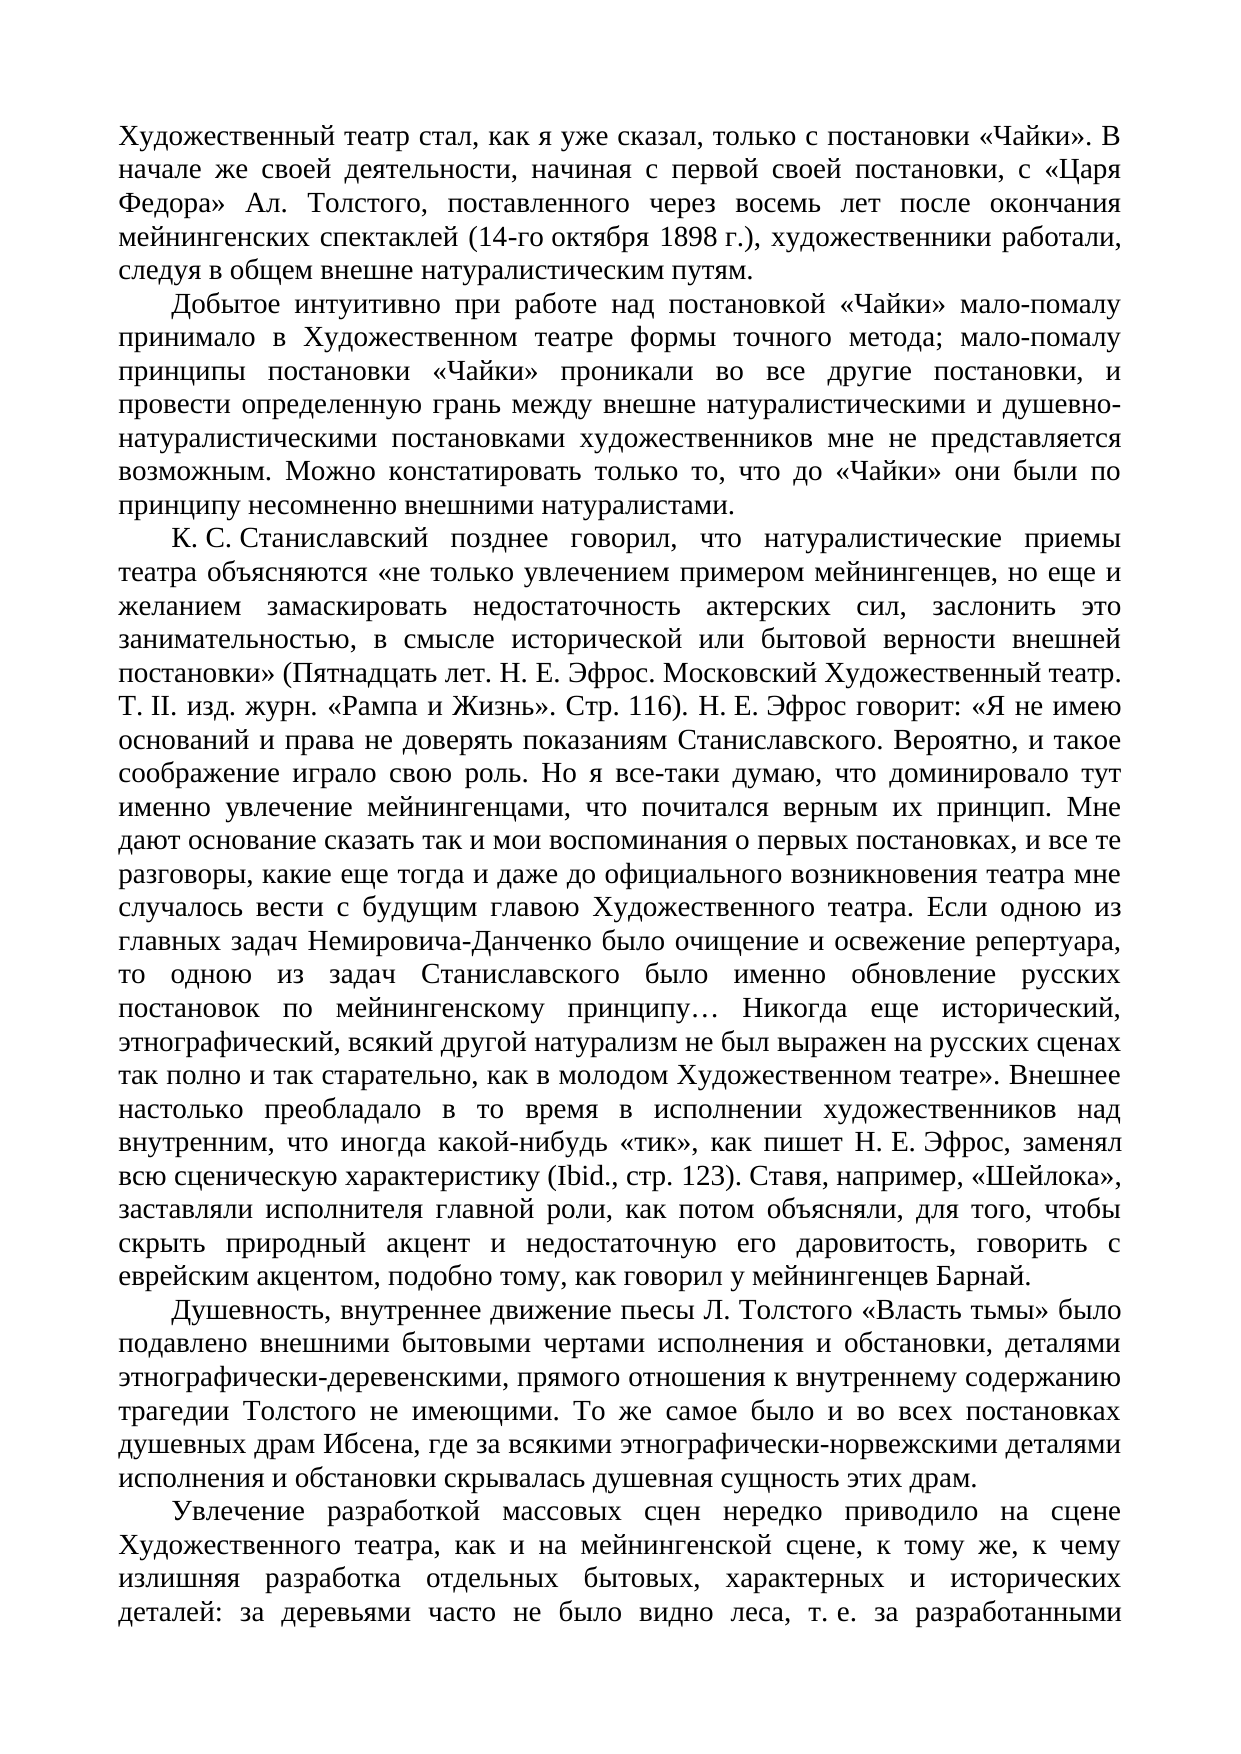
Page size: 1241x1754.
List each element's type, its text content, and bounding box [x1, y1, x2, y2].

text Душевность, внутреннее движение пьесы Л. Толстого «Власть тьмы» было подавлено внешними бытовыми чертами исполнения и обстановки, деталями этнографически-деревенскими, прямого отношения к внутреннему содержанию {93} трагедии Толстого не имеющими. То же самое было и во всех постановках душевных драм Ибсена, где за всякими этнографически-норвежскими деталями исполнения и обстановки скрывалась душевная сущность этих драм. [118, 1292, 1122, 1493]
text К. С. Станиславский позднее говорил, что натуралистические приемы театра объясняются «не только увлечением примером мейнингенцев, но еще и желанием замаскировать недостаточность актерских сил, заслонить это занимательностью, в смысле исторической или бытовой верности внешней постановки» (Пятнадцать лет. Н. Е. Эфрос. Московский Художественный театр. Т. II. изд. журн. «Рампа и Жизнь». Стр. 116). Н. Е. Эфрос {92} говорит: «Я не имею оснований и права не доверять показаниям Станиславского. Вероятно, и такое соображение играло свою роль. Но я все-таки думаю, что доминировало тут именно увлечение мейнингенцами, что почитался верным их принцип. Мне дают основание сказать так и мои воспоминания о первых постановках, и все те разговоры, какие еще тогда и даже до официального возникновения театра мне случалось вести с будущим главою Художественного театра. Если одною из главных задач Немировича-Данченко было очищение и освежение репертуара, то одною из задач Станиславского было именно обновление русских постановок по мейнингенскому принципу… Никогда еще исторический, этнографический, всякий другой натурализм не был выражен на русских сценах так полно и так старательно, как в молодом Художественном театре». Внешнее настолько преобладало в то время в исполнении художественников над внутренним, что иногда какой-нибудь «тик», как пишет Н. Е. Эфрос, заменял всю сценическую характеристику (Ibid., стр. 123). Ставя, например, «Шейлока», заставляли исполнителя главной роли, как потом объясняли, для того, чтобы скрыть природный акцент и недостаточную его даровитость, говорить с еврейским акцентом, подобно тому, как говорил у мейнингенцев Барнай. [118, 521, 1122, 1292]
text Добытое интуитивно при работе над постановкой «Чайки» мало-помалу принимало в Художественном театре формы точного метода; мало-помалу принципы постановки «Чайки» проникали во все другие постановки, и провести определенную грань между внешне натуралистическими и душевно-натуралистическими постановками художественников мне не представляется возможным. Можно констатировать только то, что до «Чайки» они были по принципу несомненно внешними натуралистами. [118, 286, 1122, 521]
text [118, 118, 1122, 286]
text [118, 1493, 1122, 1627]
